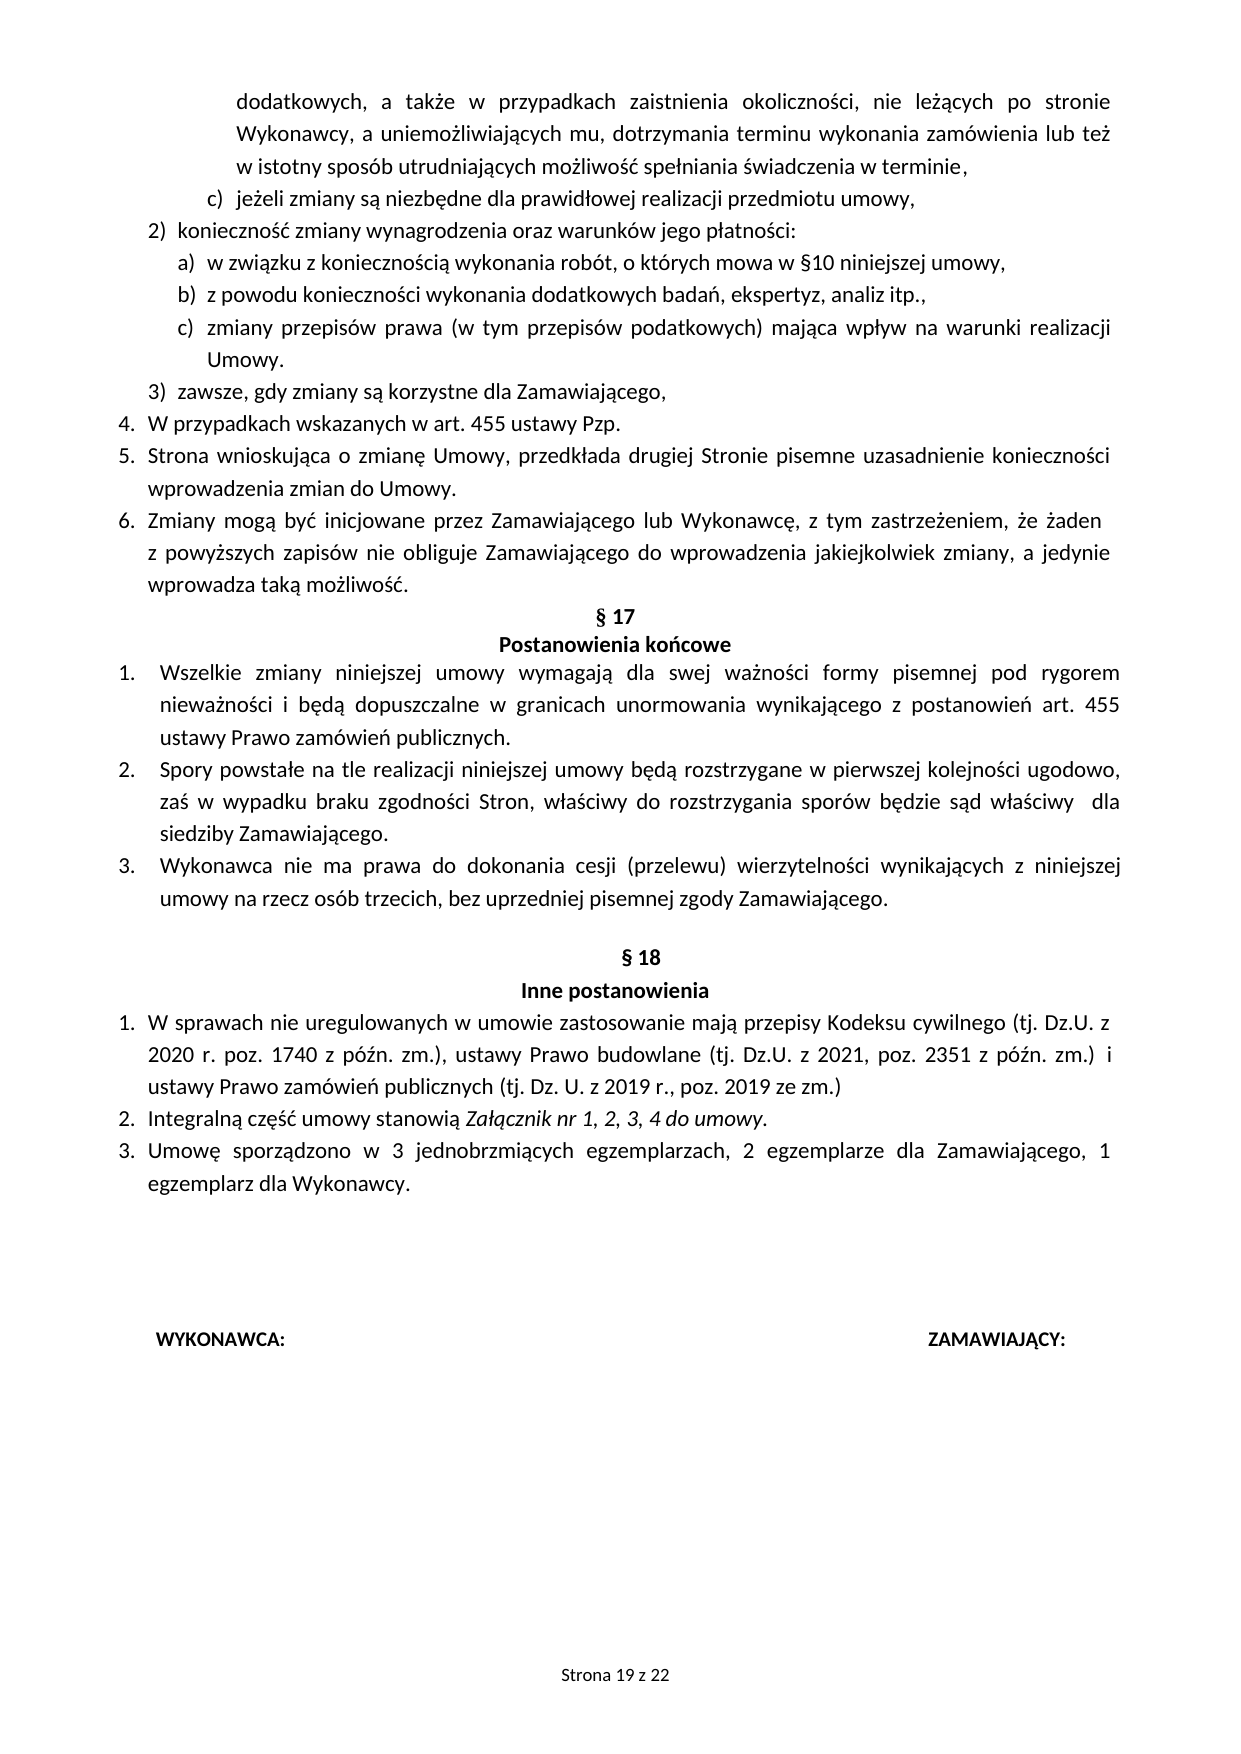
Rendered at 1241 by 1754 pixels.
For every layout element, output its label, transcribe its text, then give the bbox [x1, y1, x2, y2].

list Integralną część umowy stanowią Załącznik nr 1, 2, 3, 4 do umowy. [118, 1104, 1112, 1132]
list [207, 87, 1112, 180]
list zawsze, gdy zmiany są korzystne dla Zamawiającego, [148, 377, 1112, 405]
list konieczność zmiany wynagrodzenia oraz warunków jego płatności: [148, 216, 1112, 244]
list Wszelkie zmiany niniejszej umowy wymagają dla swej ważności formy pisemnej pod rygorem nieważności i będą dopuszczalne w granicach unormowania wynikającego z postanowień art. 455 ustawy Prawo zamówień publicznych. [118, 658, 1122, 751]
list W sprawach nie uregulowanych w umowie zastosowanie mają przepisy Kodeksu cywilnego (tj. Dz.U. z 2020 r. poz. 1740 z późn. zm.), ustawy Prawo budowlane (tj. Dz.U. z 2021, poz. 2351 z późn. zm.) i ustawy Prawo zamówień publicznych (tj. Dz. U. z 2019 r., poz. 2019 ze zm.) [118, 1008, 1112, 1100]
text Postanowienia końcowe [118, 630, 1112, 658]
text § 18 [159, 943, 1122, 972]
list jeżeli zmiany są niezbędne dla prawidłowej realizacji przedmiotu umowy, [207, 184, 1112, 212]
list w związku z koniecznością wykonania robót, o których mowa w §10 niniejszej umowy, [177, 248, 1112, 276]
list W przypadkach wskazanych w art. 455 ustawy Pzp. [118, 409, 1112, 437]
list Spory powstałe na tle realizacji niniejszej umowy będą rozstrzygane w pierwszej kolejności ugodowo, zaś w wypadku braku zgodności Stron, właściwy do rozstrzygania sporów będzie sąd właściwy dla siedziby Zamawiającego. [118, 755, 1122, 847]
list Wykonawca nie ma prawa do dokonania cesji (przelewu) wierzytelności wynikających z niniejszej umowy na rzecz osób trzecich, bez uprzedniej pisemnej zgody Zamawiającego. [118, 852, 1122, 912]
list z powodu konieczności wykonania dodatkowych badań, ekspertyz, analiz itp., [177, 281, 1112, 308]
list zmiany przepisów prawa (w tym przepisów podatkowych) mająca wpływ na warunki realizacji Umowy. [177, 313, 1112, 373]
list Umowę sporządzono w 3 jednobrzmiących egzemplarzach, 2 egzemplarze dla Zamawiającego, 1 egzemplarz dla Wykonawcy. [118, 1137, 1112, 1197]
text Inne postanowienia [118, 976, 1112, 1004]
text 17 [118, 602, 1112, 630]
text WYKONAWCA: ZAMAWIAJĄCY: [156, 1326, 1112, 1352]
list Zmiany mogą być inicjowane przez Zamawiającego lub Wykonawcę, z tym zastrzeżeniem, że żaden z powyższych zapisów nie obliguje Zamawiającego do wprowadzenia jakiejkolwiek zmiany, a jedynie wprowadza taką możliwość. [118, 506, 1112, 598]
list Strona wnioskująca o zmianę Umowy, przedkłada drugiej Stronie pisemne uzasadnienie konieczności wprowadzenia zmian do Umowy. [118, 441, 1112, 502]
